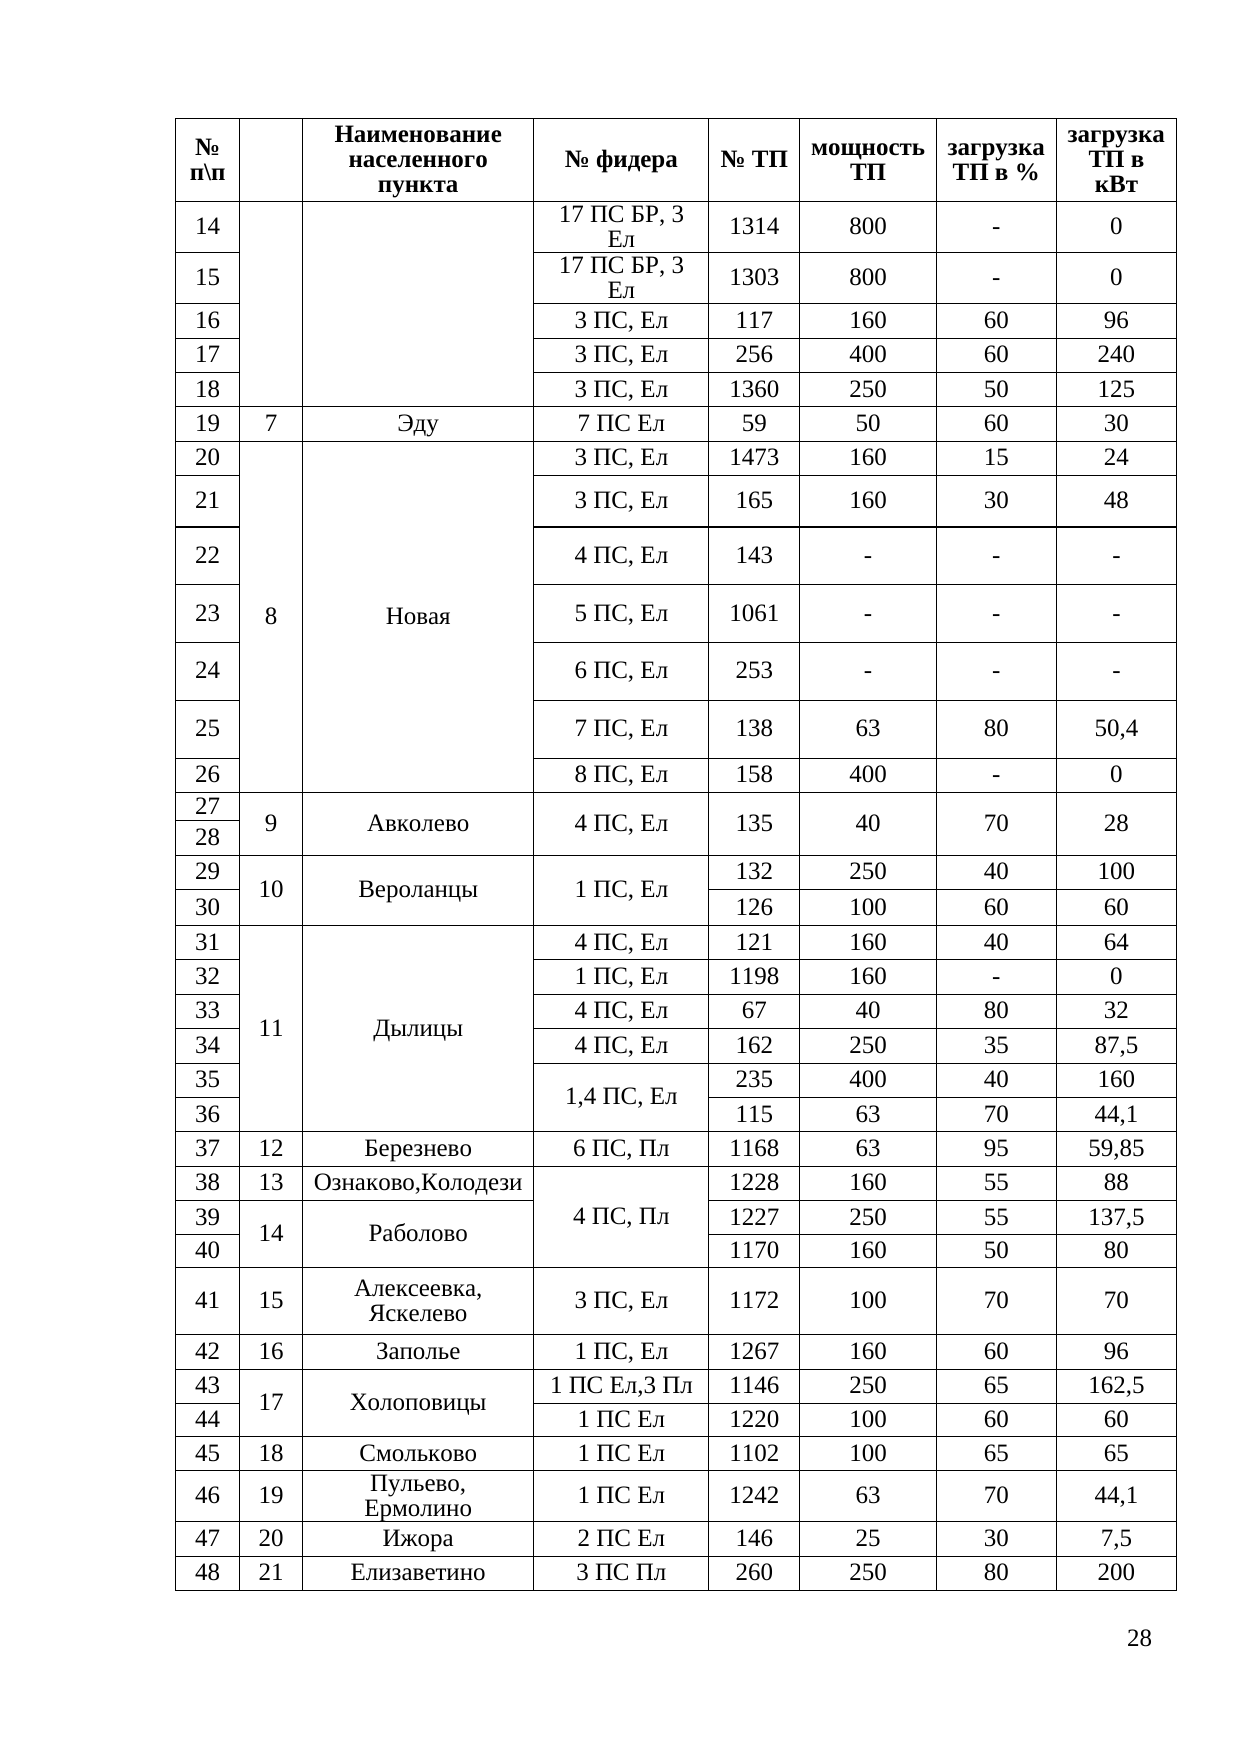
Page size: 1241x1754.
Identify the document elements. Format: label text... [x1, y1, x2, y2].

table_cell 0 [1057, 253, 1176, 303]
table_cell 1220 [709, 1404, 799, 1436]
table_cell 70 [937, 1098, 1056, 1131]
table_cell 1 ПС, Ел [534, 960, 708, 994]
table_cell - [1057, 643, 1176, 700]
table_cell 70 [1057, 1268, 1176, 1334]
table_cell 250 [800, 1557, 936, 1590]
table_cell 60 [1057, 890, 1176, 925]
table_cell 95 [937, 1132, 1056, 1166]
table_cell 8 [240, 442, 302, 792]
table_cell 35 [176, 1064, 239, 1097]
table_cell 59 [709, 407, 799, 441]
table_cell 65 [937, 1437, 1056, 1470]
table_cell 160 [800, 1335, 936, 1369]
table_cell - [937, 202, 1056, 252]
table_cell 3 ПС Пл [534, 1557, 708, 1590]
table_cell 47 [176, 1522, 239, 1556]
table_cell 80 [937, 1557, 1056, 1590]
table_cell - [937, 528, 1056, 584]
table_cell 17 [240, 1370, 302, 1436]
table_cell 39 [176, 1201, 239, 1234]
table_cell 160 [800, 304, 936, 337]
table_cell 158 [709, 759, 799, 792]
table_cell 165 [709, 476, 799, 526]
table_cell 12 [240, 1132, 302, 1166]
table_cell 37 [176, 1132, 239, 1166]
table_cell 50 [937, 373, 1056, 406]
table_cell 14 [240, 1201, 302, 1267]
table_header [240, 119, 302, 201]
table_cell 88 [1057, 1167, 1176, 1200]
table_cell - [1057, 528, 1176, 584]
table_cell 200 [1057, 1557, 1176, 1590]
table_cell - [937, 759, 1056, 792]
table_cell 4 ПС, Ел [534, 793, 708, 854]
table_cell 1 ПС Ел [534, 1437, 708, 1470]
table_cell 65 [1057, 1437, 1176, 1470]
table_cell 125 [1057, 373, 1176, 406]
table_cell 22 [176, 528, 239, 584]
table_cell 3 ПС, Ел [534, 476, 708, 526]
table_cell 30 [1057, 407, 1176, 441]
table_cell 162,5 [1057, 1370, 1176, 1403]
table_cell 143 [709, 528, 799, 584]
table_cell 46 [176, 1471, 239, 1521]
table_cell 80 [937, 701, 1056, 758]
table_cell 20 [240, 1522, 302, 1556]
table_cell 100 [800, 1268, 936, 1334]
table_cell 250 [800, 1370, 936, 1403]
table_cell 40 [800, 995, 936, 1028]
table_cell - [937, 960, 1056, 994]
table_cell 31 [176, 926, 239, 959]
table_cell 4 ПС, Ел [534, 995, 708, 1028]
table_cell 800 [800, 202, 936, 252]
table_cell 96 [1057, 304, 1176, 337]
table_cell 126 [709, 890, 799, 925]
table_cell 160 [800, 476, 936, 526]
table_cell - [937, 643, 1056, 700]
table_header № п\п [176, 119, 239, 201]
table_cell 36 [176, 1098, 239, 1131]
table_cell 1 ПС, Ел [534, 856, 708, 925]
table_cell 1172 [709, 1268, 799, 1334]
table_cell 253 [709, 643, 799, 700]
table_cell 11 [240, 926, 302, 1131]
table_cell 20 [176, 442, 239, 475]
table_cell 132 [709, 856, 799, 889]
table_cell 33 [176, 995, 239, 1028]
table_cell 15 [937, 442, 1056, 475]
table_cell 4 ПС, Ел [534, 528, 708, 584]
table_cell 64 [1057, 926, 1176, 959]
table_cell 7 ПС Ел [534, 407, 708, 441]
table_cell 55 [937, 1167, 1056, 1200]
table_cell 7,5 [1057, 1522, 1176, 1556]
table_cell 100 [800, 1437, 936, 1470]
table_cell 17 ПС БР, 3 Ел [534, 253, 708, 303]
table_cell 60 [937, 1404, 1056, 1436]
table_cell 260 [709, 1557, 799, 1590]
table_cell 250 [800, 1201, 936, 1234]
table_cell 1146 [709, 1370, 799, 1403]
table_cell 250 [800, 1029, 936, 1062]
table_cell Раболово [303, 1201, 533, 1267]
table_cell 1 ПС Ел [534, 1404, 708, 1436]
table_cell 42 [176, 1335, 239, 1369]
table_cell 34 [176, 1029, 239, 1062]
table_cell Новая [303, 442, 533, 792]
table_cell 63 [800, 1471, 936, 1521]
table_cell 240 [1057, 339, 1176, 372]
table_cell 28 [1057, 793, 1176, 854]
table_cell 3 ПС, Ел [534, 1268, 708, 1334]
table_cell 800 [800, 253, 936, 303]
table_cell 63 [800, 701, 936, 758]
table_cell 160 [800, 1167, 936, 1200]
table_cell 0 [1057, 759, 1176, 792]
table_cell 1314 [709, 202, 799, 252]
table_cell - [1057, 585, 1176, 642]
table_cell 30 [176, 890, 239, 925]
table_cell 13 [240, 1167, 302, 1200]
table_cell Смольково [303, 1437, 533, 1470]
table_cell 44 [176, 1404, 239, 1436]
table_cell 256 [709, 339, 799, 372]
table_cell 60 [937, 339, 1056, 372]
table_cell 7 [240, 407, 302, 441]
table_cell 60 [1057, 1404, 1176, 1436]
table_cell 160 [800, 442, 936, 475]
table_cell 17 ПС БР, 3 Ел [534, 202, 708, 252]
table_cell - [800, 643, 936, 700]
table_cell 1061 [709, 585, 799, 642]
table_cell - [800, 528, 936, 584]
table_cell 6 ПС, Пл [534, 1132, 708, 1166]
table_cell 50 [800, 407, 936, 441]
table_cell 30 [937, 1522, 1056, 1556]
table_cell Дылицы [303, 926, 533, 1131]
table_cell 1170 [709, 1235, 799, 1267]
table_cell 35 [937, 1029, 1056, 1062]
table_cell 27 [176, 793, 239, 820]
table_cell 160 [800, 926, 936, 959]
table_cell 1227 [709, 1201, 799, 1234]
table_cell Ижора [303, 1522, 533, 1556]
table_header загрузка ТП в кВт [1057, 119, 1176, 201]
table_cell 40 [176, 1235, 239, 1267]
table_cell 26 [176, 759, 239, 792]
table_cell 162 [709, 1029, 799, 1062]
table_cell 15 [176, 253, 239, 303]
table_cell 17 [176, 339, 239, 372]
table_cell 160 [1057, 1064, 1176, 1097]
table_cell Холоповицы [303, 1370, 533, 1436]
table_cell 80 [1057, 1235, 1176, 1267]
table_cell 44,1 [1057, 1471, 1176, 1521]
table_cell 0 [1057, 960, 1176, 994]
table_cell 28 [176, 821, 239, 854]
table_cell 146 [709, 1522, 799, 1556]
table_cell 24 [1057, 442, 1176, 475]
table_cell 100 [1057, 856, 1176, 889]
table_cell 70 [937, 1471, 1056, 1521]
table_cell Авколево [303, 793, 533, 854]
table_cell 2 ПС Ел [534, 1522, 708, 1556]
table_cell 10 [240, 856, 302, 925]
table_cell 1303 [709, 253, 799, 303]
table_cell 1 ПС Ел,3 Пл [534, 1370, 708, 1403]
table_cell 18 [176, 373, 239, 406]
table_cell 1228 [709, 1167, 799, 1200]
table_cell 1 ПС Ел [534, 1471, 708, 1521]
table_cell 16 [240, 1335, 302, 1369]
table_cell 1,4 ПС, Ел [534, 1064, 708, 1131]
table_cell 43 [176, 1370, 239, 1403]
table_cell 16 [176, 304, 239, 337]
table_cell 63 [800, 1098, 936, 1131]
table_cell - [937, 253, 1056, 303]
table_cell 0 [1057, 202, 1176, 252]
table_cell 55 [937, 1201, 1056, 1234]
table_cell 63 [800, 1132, 936, 1166]
table_cell 50,4 [1057, 701, 1176, 758]
table_cell Пульево, Ермолино [303, 1471, 533, 1521]
table_cell 50 [937, 1235, 1056, 1267]
table_cell 44,1 [1057, 1098, 1176, 1131]
table_cell 25 [800, 1522, 936, 1556]
table_cell 19 [240, 1471, 302, 1521]
table_header № ТП [709, 119, 799, 201]
table_cell 65 [937, 1370, 1056, 1403]
table_cell 160 [800, 960, 936, 994]
table_cell 250 [800, 373, 936, 406]
table_cell 87,5 [1057, 1029, 1176, 1062]
table_cell 59,85 [1057, 1132, 1176, 1166]
table_cell 4 ПС, Ел [534, 926, 708, 959]
table_cell 15 [240, 1268, 302, 1334]
table_cell 38 [176, 1167, 239, 1200]
table_cell 1198 [709, 960, 799, 994]
table_cell 4 ПС, Пл [534, 1167, 708, 1267]
table_cell 400 [800, 759, 936, 792]
table_cell 60 [937, 1335, 1056, 1369]
table_cell 21 [176, 476, 239, 526]
table_cell 14 [176, 202, 239, 252]
table_cell 117 [709, 304, 799, 337]
table_header загрузка ТП в % [937, 119, 1056, 201]
table_cell Заполье [303, 1335, 533, 1369]
table_cell 138 [709, 701, 799, 758]
table_cell 400 [800, 1064, 936, 1097]
table_cell 9 [240, 793, 302, 854]
table_cell 32 [1057, 995, 1176, 1028]
table_cell 40 [937, 1064, 1056, 1097]
table_cell 70 [937, 793, 1056, 854]
table_cell Елизаветино (жилпоселок) [303, 1557, 533, 1590]
table_cell 6 ПС, Ел [534, 643, 708, 700]
table_cell Алексеевка, Яскелево [303, 1268, 533, 1334]
table_cell 3 ПС, Ел [534, 442, 708, 475]
table_cell 8 ПС, Ел [534, 759, 708, 792]
table_cell 25 [176, 701, 239, 758]
table_cell 67 [709, 995, 799, 1028]
table_cell 1168 [709, 1132, 799, 1166]
table_cell 60 [937, 407, 1056, 441]
table_cell 235 [709, 1064, 799, 1097]
table_cell 100 [800, 1404, 936, 1436]
table_cell Березнево [303, 1132, 533, 1166]
table_cell 3 ПС, Ел [534, 339, 708, 372]
table_cell 70 [937, 1268, 1056, 1334]
table_header № фидера [534, 119, 708, 201]
table_cell 160 [800, 1235, 936, 1267]
table_header мощность ТП [800, 119, 936, 201]
table_cell 45 [176, 1437, 239, 1470]
table_cell 41 [176, 1268, 239, 1334]
table_cell 30 [937, 476, 1056, 526]
table_cell 21 [240, 1557, 302, 1590]
table_cell 18 [240, 1437, 302, 1470]
table_cell Вероланцы [303, 856, 533, 925]
table_cell 1360 [709, 373, 799, 406]
table_cell 1473 [709, 442, 799, 475]
table_cell 135 [709, 793, 799, 854]
table_cell 19 [176, 407, 239, 441]
table_cell 40 [937, 926, 1056, 959]
table_header Наименование населенного пункта [303, 119, 533, 201]
table_cell 60 [937, 890, 1056, 925]
table_cell 48 [1057, 476, 1176, 526]
table_cell 100 [800, 890, 936, 925]
table_cell - [937, 585, 1056, 642]
table_cell 5 ПС, Ел [534, 585, 708, 642]
table_cell 1 ПС, Ел [534, 1335, 708, 1369]
table_cell 23 [176, 585, 239, 642]
table_cell 60 [937, 304, 1056, 337]
table_cell 96 [1057, 1335, 1176, 1369]
table_cell 3 ПС, Ел [534, 373, 708, 406]
table_cell 7 ПС, Ел [534, 701, 708, 758]
table_cell 29 [176, 856, 239, 889]
table_cell 400 [800, 339, 936, 372]
table_cell 250 [800, 856, 936, 889]
table_cell 24 [176, 643, 239, 700]
table_cell - [800, 585, 936, 642]
table_cell Ознаково,Колодези [303, 1167, 533, 1200]
table_cell Эду [303, 407, 533, 441]
table_cell 1102 [709, 1437, 799, 1470]
table_cell 1242 [709, 1471, 799, 1521]
table_cell 1267 [709, 1335, 799, 1369]
table_cell 40 [800, 793, 936, 854]
table_cell 32 [176, 960, 239, 994]
table_cell 40 [937, 856, 1056, 889]
table_cell 3 ПС, Ел [534, 304, 708, 337]
table_cell 115 [709, 1098, 799, 1131]
table_cell 48 [176, 1557, 239, 1590]
table_cell 4 ПС, Ел [534, 1029, 708, 1062]
table_cell 80 [937, 995, 1056, 1028]
table_cell 121 [709, 926, 799, 959]
table_cell 137,5 [1057, 1201, 1176, 1234]
